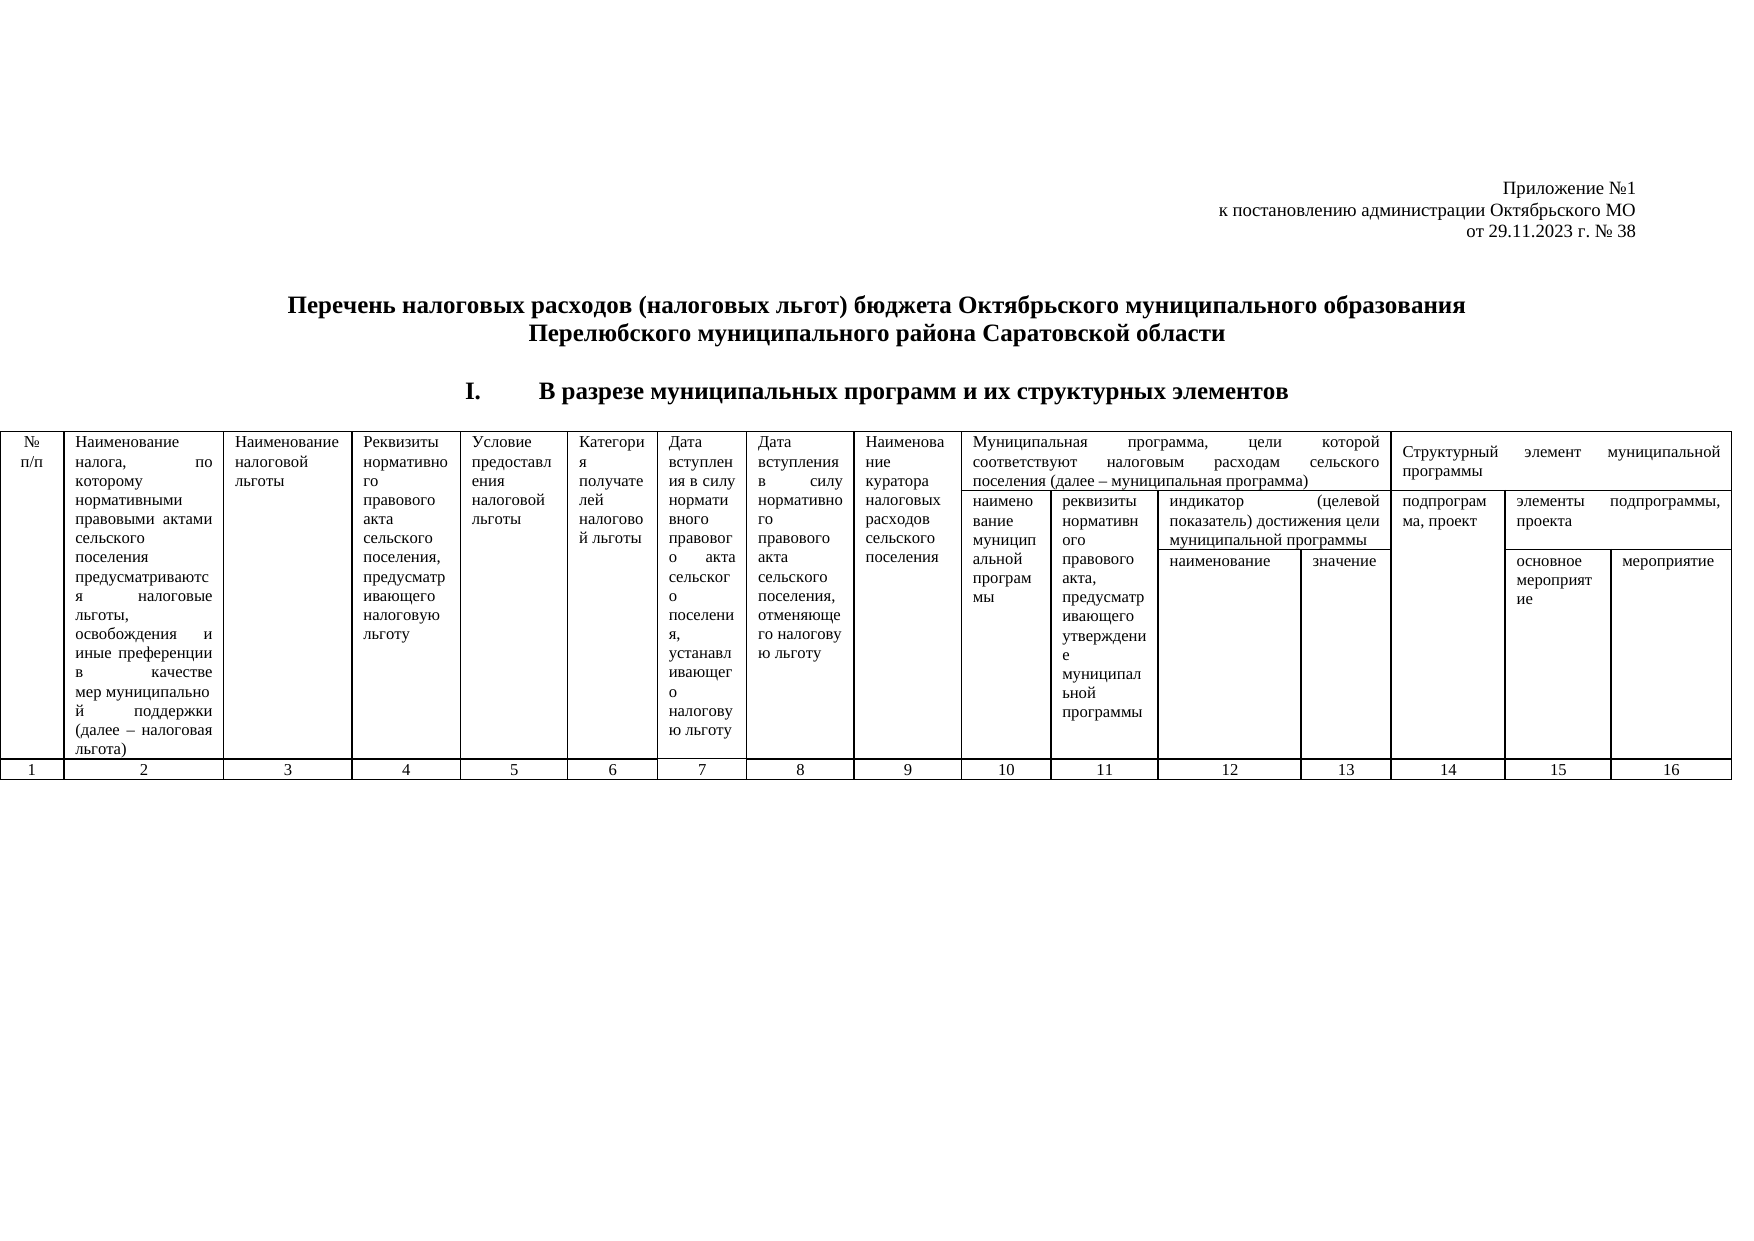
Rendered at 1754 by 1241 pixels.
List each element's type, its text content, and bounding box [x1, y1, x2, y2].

table_header № п/п [1, 432, 63, 758]
table_header Наименование налога, по которому нормативными правовыми актами сельского поселения предусматриваются налоговые льготы, освобождения и иные преференции в качестве мер муниципальной поддержки (далее – налоговая льгота) [65, 432, 223, 758]
table_cell мероприятие [1612, 550, 1731, 758]
table_cell 16 [1612, 760, 1731, 779]
table_header Наименование куратора налоговых расходов сельского поселения [855, 432, 961, 758]
table_cell 10 [962, 760, 1050, 779]
table_cell 11 [1052, 760, 1157, 779]
text Приложение №1 [118, 177, 1636, 199]
table_cell основное мероприятие [1506, 550, 1610, 758]
table_cell 1 [1, 760, 63, 779]
table_cell 15 [1506, 760, 1610, 779]
table_cell 9 [855, 760, 961, 779]
table_header Дата вступления в силу нормативного правового акта сельского поселения, отменяющего налоговую льготу [747, 432, 853, 758]
table_header Муниципальная программа, цели которой соответствуют налоговым расходам сельского поселения (далее – муниципальная программа) [962, 432, 1390, 490]
text Перечень налоговых расходов (налоговых льгот) бюджета Октябрьского муниципального образования [118, 290, 1636, 318]
text к постановлению администрации Октябрьского МО [118, 199, 1636, 220]
table_cell 13 [1302, 760, 1390, 779]
table_header Дата вступления в силу нормативного правового акта сельского поселения, устанавливающего налоговую льготу [658, 432, 746, 758]
text I. В разрезе муниципальных программ и их структурных элементов [118, 376, 1636, 405]
table_cell значение [1302, 550, 1390, 758]
table_header Наименование налоговой льготы [224, 432, 351, 758]
table_cell 14 [1392, 760, 1504, 779]
table_cell 5 [461, 760, 567, 779]
table_cell наименование [1159, 550, 1300, 758]
table_cell 6 [568, 760, 657, 779]
table_cell элементы подпрограммы, проекта [1506, 491, 1731, 549]
table_cell индикатор (целевой показатель) достижения цели муниципальной программы [1159, 491, 1390, 549]
table_cell 4 [353, 760, 460, 779]
table_cell наименование муниципальной программы [962, 491, 1050, 758]
table_header Условие предоставления налоговой льготы [461, 432, 567, 758]
table_cell подпрограмма, проект [1392, 491, 1504, 758]
table_header Категория получателей налоговой льготы [568, 432, 657, 758]
table_cell 12 [1159, 760, 1300, 779]
table_cell 8 [747, 760, 853, 779]
table_cell 3 [224, 760, 351, 779]
text Перелюбского муниципального района Саратовской области [118, 318, 1636, 347]
table_cell 7 [658, 759, 746, 779]
table_header Реквизиты нормативного правового акта сельского поселения, предусматривающего налоговую льготу [353, 432, 460, 758]
table_header Структурный элемент муниципальной программы [1392, 432, 1731, 490]
table_cell 2 [65, 760, 223, 779]
table_cell реквизиты нормативного правового акта, предусматривающего утверждение муниципальной программы [1052, 491, 1157, 758]
text от 29.11.2023 г. № 38 [118, 220, 1636, 242]
